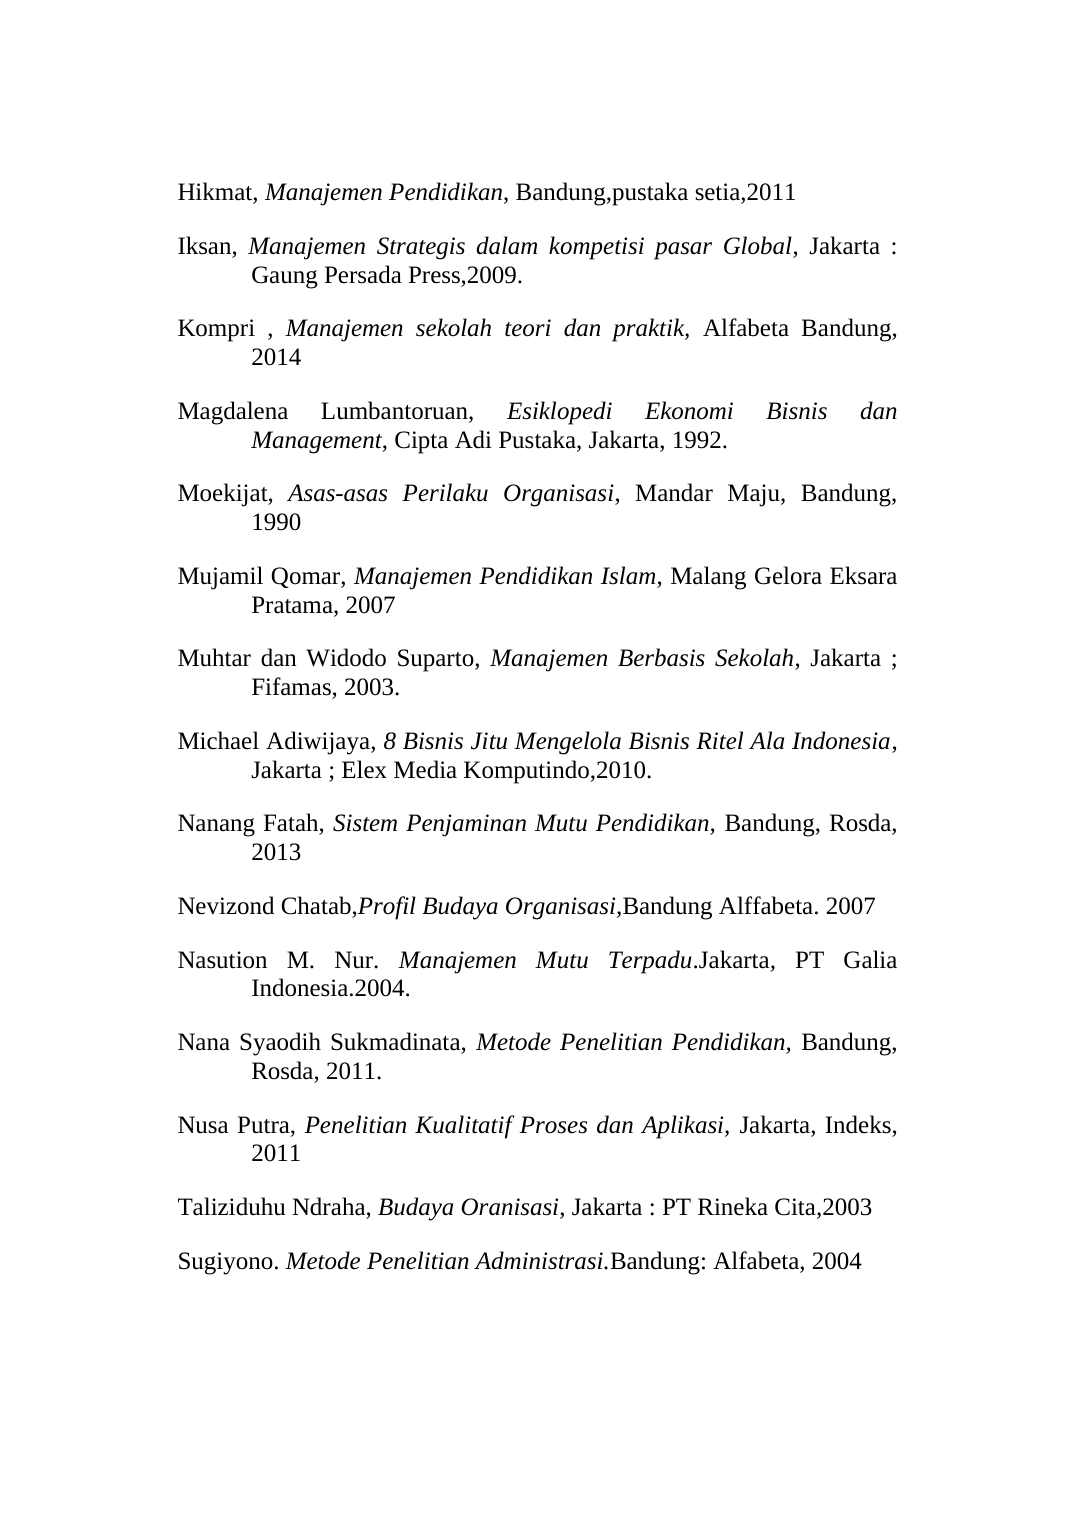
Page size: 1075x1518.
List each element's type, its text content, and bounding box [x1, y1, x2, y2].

text Taliziduhu Ndraha, Budaya Oranisasi, Jakarta : PT Rineka Cita,2003 [177, 1192, 898, 1221]
text Nevizond Chatab,Profil Budaya Organisasi,Bandung Alffabeta. 2007 [177, 891, 898, 920]
text Moekijat, Asas-asas Perilaku Organisasi, Mandar Maju, Bandung, 1990 [177, 478, 898, 536]
text Iksan, Manajemen Strategis dalam kompetisi pasar Global, Jakarta : Gaung Persada Press,2009. [177, 231, 898, 288]
text Magdalena Lumbantoruan, Esiklopedi Ekonomi Bisnis dan Management, Cipta Adi Pustaka, Jakarta, 1992. [177, 396, 898, 453]
text Nasution M. Nur. Manajemen Mutu Terpadu.Jakarta, PT Galia Indonesia.2004. [177, 945, 898, 1002]
text Mujamil Qomar, Manajemen Pendidikan Islam, Malang Gelora Eksara Pratama, 2007 [177, 561, 898, 618]
text Michael Adiwijaya, 8 Bisnis Jitu Mengelola Bisnis Ritel Ala Indonesia, Jakarta ; Elex Media Komputindo,2010. [177, 726, 898, 783]
text Hikmat, Manajemen Pendidikan, Bandung,pustaka setia,2011 [177, 177, 898, 206]
text Kompri , Manajemen sekolah teori dan praktik, Alfabeta Bandung, 2014 [177, 313, 898, 371]
text Nana Syaodih Sukmadinata, Metode Penelitian Pendidikan, Bandung, Rosda, 2011. [177, 1027, 898, 1085]
text Nanang Fatah, Sistem Penjaminan Mutu Pendidikan, Bandung, Rosda, 2013 [177, 808, 898, 866]
text Muhtar dan Widodo Suparto, Manajemen Berbasis Sekolah, Jakarta ; Fifamas, 2003. [177, 643, 898, 701]
text Nusa Putra, Penelitian Kualitatif Proses dan Aplikasi, Jakarta, Indeks, 2011 [177, 1110, 898, 1167]
text Sugiyono. Metode Penelitian Administrasi.Bandung: Alfabeta, 2004 [177, 1246, 898, 1275]
